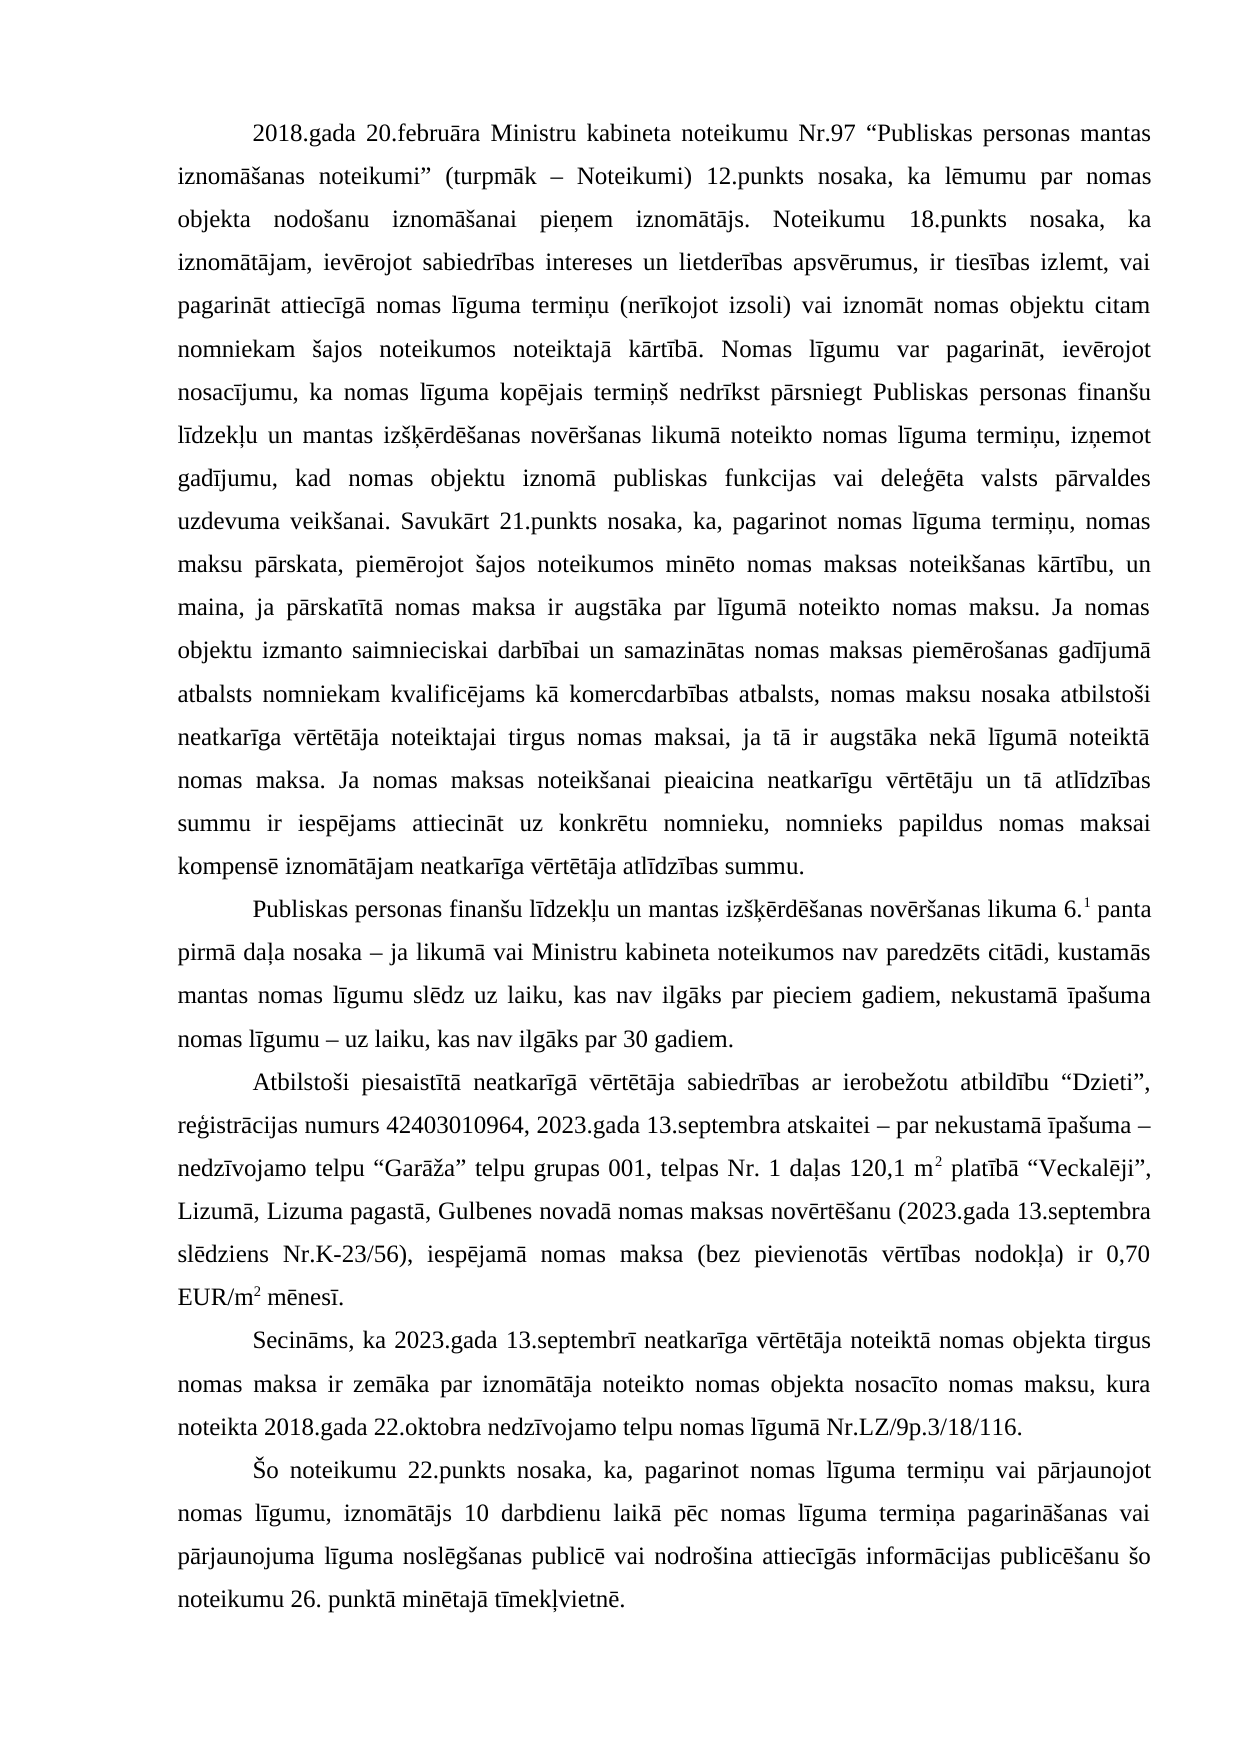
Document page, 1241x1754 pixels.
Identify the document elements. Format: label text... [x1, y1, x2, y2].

text Atbilstoši piesaistītā neatkarīgā vērtētāja sabiedrības ar ierobežotu atbildību “Dzieti”, reģistrācijas numurs 42403010964, 2023.gada 13.septembra atskaitei – par nekustamā īpašuma – nedzīvojamo telpu “Garāža” telpu grupas 001, telpas Nr. 1 daļas 120,1 m2 platībā “Veckalēji”, Lizumā, Lizuma pagastā, Gulbenes novadā nomas maksas novērtēšanu (2023.gada 13.septembra slēdziens Nr.K-23/56), iespējamā nomas maksa (bez pievienotās vērtības nodokļa) ir 0,70 EUR/m2 mēnesī. [177, 1067, 1152, 1311]
text Publiskas personas finanšu līdzekļu un mantas izšķērdēšanas novēršanas likuma 6.1 panta pirmā daļa nosaka – ja likumā vai Ministru kabineta noteikumos nav paredzēts citādi, kustamās mantas nomas līgumu slēdz uz laiku, kas nav ilgāks par pieciem gadiem, nekustamā īpašuma nomas līgumu – uz laiku, kas nav ilgāks par 30 gadiem. [177, 894, 1152, 1052]
text Secināms, ka 2023.gada 13.septembrī neatkarīga vērtētāja noteiktā nomas objekta tirgus nomas maksa ir zemāka par iznomātāja noteikto nomas objekta nosacīto nomas maksu, kura noteikta 2018.gada 22.oktobra nedzīvojamo telpu nomas līgumā Nr.LZ/9p.3/18/116. [177, 1326, 1152, 1441]
text Šo noteikumu 22.punkts nosaka, ka, pagarinot nomas līguma termiņu vai pārjaunojot nomas līgumu, iznomātājs 10 darbdienu laikā pēc nomas līguma termiņa pagarināšanas vai pārjaunojuma līguma noslēgšanas publicē vai nodrošina attiecīgās informācijas publicēšanu šo noteikumu 26. punktā minētajā tīmekļvietnē. [177, 1455, 1152, 1613]
text 2018.gada 20.februāra Ministru kabineta noteikumu Nr.97 “Publiskas personas mantas iznomāšanas noteikumi” (turpmāk – Noteikumi) 12.punkts nosaka, ka lēmumu par nomas objekta nodošanu iznomāšanai pieņem iznomātājs. Noteikumu 18.punkts nosaka, ka iznomātājam, ievērojot sabiedrības intereses un lietderības apsvērumus, ir tiesības izlemt, vai pagarināt attiecīgā nomas līguma termiņu (nerīkojot izsoli) vai iznomāt nomas objektu citam nomniekam šajos noteikumos noteiktajā kārtībā. Nomas līgumu var pagarināt, ievērojot nosacījumu, ka nomas līguma kopējais termiņš nedrīkst pārsniegt Publiskas personas finanšu līdzekļu un mantas izšķērdēšanas novēršanas likumā noteikto nomas līguma termiņu, izņemot gadījumu, kad nomas objektu iznomā publiskas funkcijas vai deleģēta valsts pārvaldes uzdevuma veikšanai. Savukārt 21.punkts nosaka, ka, pagarinot nomas līguma termiņu, nomas maksu pārskata, piemērojot šajos noteikumos minēto nomas maksas noteikšanas kārtību, un maina, ja pārskatītā nomas maksa ir augstāka par līgumā noteikto nomas maksu. Ja nomas objektu izmanto saimnieciskai darbībai un samazinātas nomas maksas piemērošanas gadījumā atbalsts nomniekam kvalificējams kā komercdarbības atbalsts, nomas maksu nosaka atbilstoši neatkarīga vērtētāja noteiktajai tirgus nomas maksai, ja tā ir augstāka nekā līgumā noteiktā nomas maksa. Ja nomas maksas noteikšanai pieaicina neatkarīgu vērtētāju un tā atlīdzības summu ir iespējams attiecināt uz konkrētu nomnieku, nomnieks papildus nomas maksai kompensē iznomātājam neatkarīga vērtētāja atlīdzības summu. [177, 118, 1152, 880]
